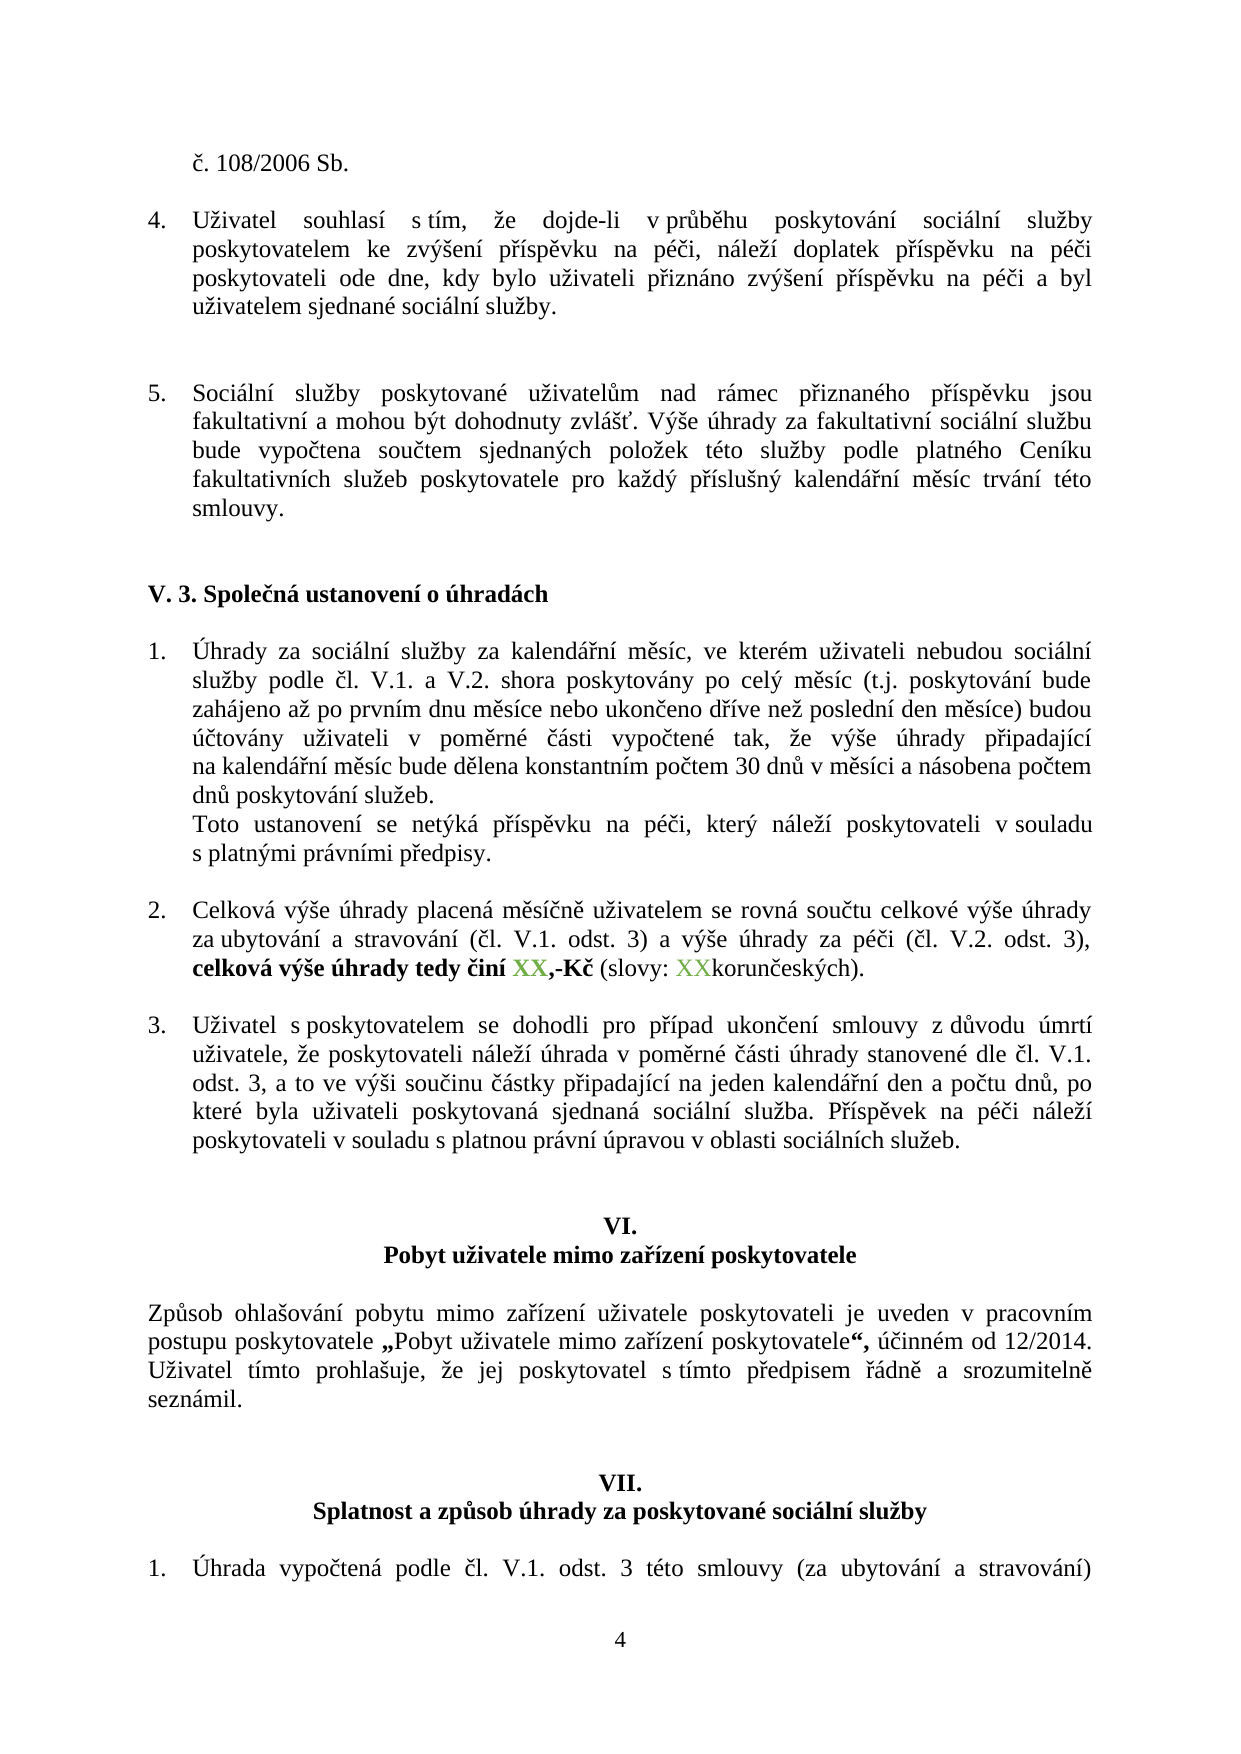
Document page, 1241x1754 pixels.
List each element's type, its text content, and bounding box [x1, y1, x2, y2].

text Toto ustanovení se netýká příspěvku na péči, který náleží poskytovateli v souladu s platnými právními předpisy. [192, 809, 1093, 866]
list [148, 148, 1093, 176]
text VI. [148, 1211, 1093, 1240]
list Úhrady za sociální služby za kalendářní měsíc, ve kterém uživateli nebudou sociální služby podle čl. V.1. a V.2. shora poskytovány po celý měsíc (t.j. poskytování bude zahájeno až po prvním dnu měsíce nebo ukončeno dříve než poslední den měsíce) budou účtovány uživateli v poměrné části vypočtené tak, že výše úhrady připadající na kalendářní měsíc bude dělena konstantním počtem 30 dnů v měsíci a násobena počtem dnů poskytování služeb. [148, 636, 1093, 809]
text VII. [148, 1470, 1093, 1497]
text V. 3. Společná ustanovení o úhradách [148, 579, 1093, 608]
list Sociální služby poskytované uživatelům nad rámec přiznaného příspěvku jsou fakultativní a mohou být dohodnuty zvlášť. Výše úhrady za fakultativní sociální službu bude vypočtena součtem sjednaných položek této služby podle platného Ceníku fakultativních služeb poskytovatele pro každý příslušný kalendářní měsíc trvání této smlouvy. [148, 378, 1093, 521]
list Uživatel s poskytovatelem se dohodli pro případ ukončení smlouvy z důvodu úmrtí uživatele, že poskytovateli náleží úhrada v poměrné části úhrady stanovené dle čl. V.1. odst. 3, a to ve výši součinu částky připadající na jeden kalendářní den a počtu dnů, po které byla uživateli poskytovaná sjednaná sociální služba. Příspěvek na péči náleží poskytovateli v souladu s platnou právní úpravou v oblasti sociálních služeb. [148, 1010, 1093, 1154]
list Uživatel souhlasí s tím, že dojde-li v průběhu poskytování sociální služby poskytovatelem ke zvýšení příspěvku na péči, náleží doplatek příspěvku na péči poskytovateli ode dne, kdy bylo uživateli přiznáno zvýšení příspěvku na péči a byl uživatelem sjednané sociální služby. [148, 205, 1093, 320]
text Splatnost a způsob úhrady za poskytované sociální služby [148, 1497, 1093, 1525]
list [148, 1553, 1093, 1582]
text Způsob ohlašování pobytu mimo zařízení uživatele poskytovateli je uveden v pracovním postupu poskytovatele „Pobyt uživatele mimo zařízení poskytovatele“, účinném od 12/2014. Uživatel tímto prohlašuje, že jej poskytovatel s tímto předpisem řádně a srozumitelně seznámil. [148, 1298, 1093, 1413]
list Celková výše úhrady placená měsíčně uživatelem se rovná součtu celkové výše úhrady za ubytování a stravování (čl. V.1. odst. 3) a výše úhrady za péči (čl. V.2. odst. 3), celková výše úhrady tedy činí XX,-Kč (slovy: XXkorunčeských). [148, 895, 1093, 981]
text Pobyt uživatele mimo zařízení poskytovatele [148, 1240, 1093, 1269]
